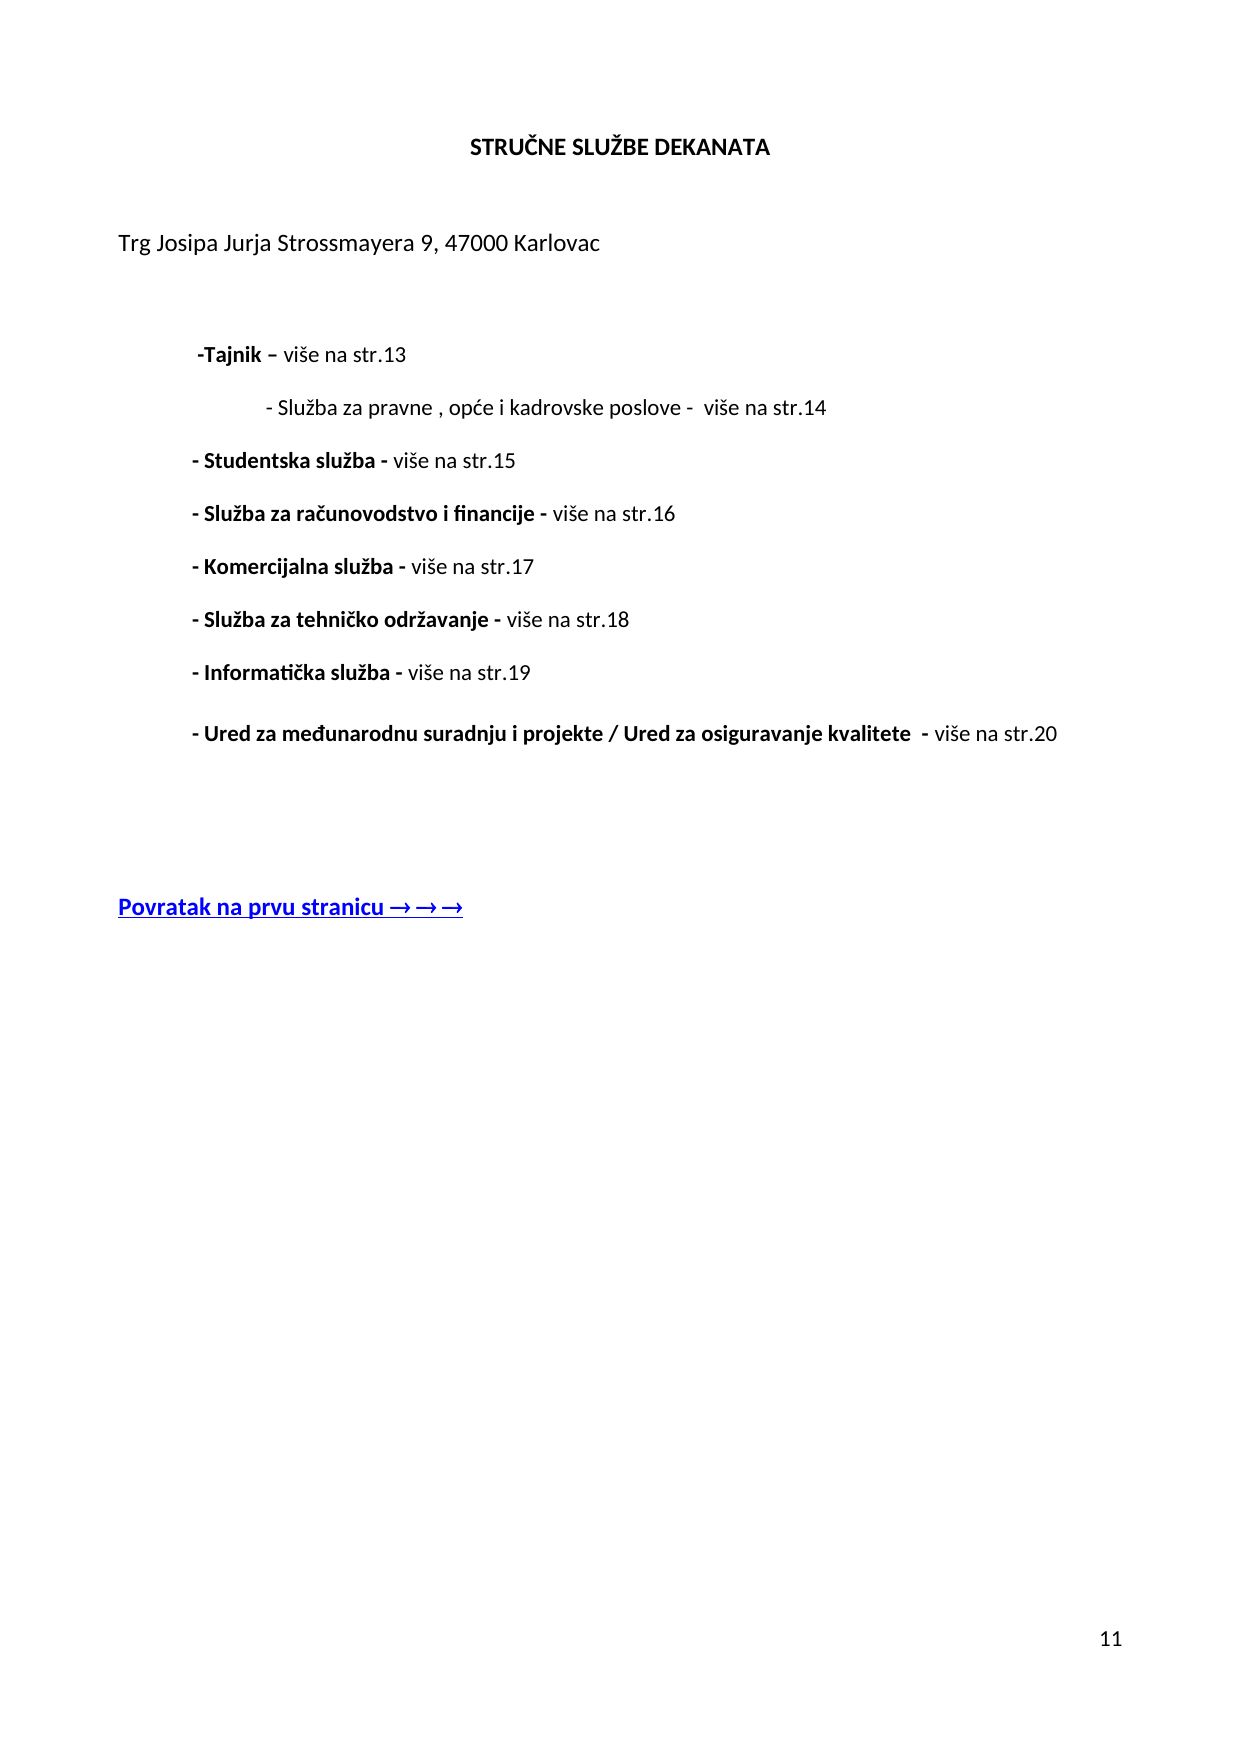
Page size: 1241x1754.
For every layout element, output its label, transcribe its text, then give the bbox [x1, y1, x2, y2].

text - Služba za pravne , opće i kadrovske poslove - više na str.14 [266, 393, 1122, 421]
subtitle Povratak na prvu stranicu [118, 891, 1122, 921]
subtitle STRUČNE SLUŽBE DEKANATA [118, 131, 1122, 161]
text -Tajnik – više na str.13 [192, 340, 1122, 368]
text - Ured za međunarodnu suradnju i projekte / Ured za osiguravanje kvalitete - više na str.20 [192, 719, 1122, 747]
text - Komercijalna služba - više na str.17 [192, 552, 1122, 580]
text - Služba za računovodstvo i financije - više na str.16 [192, 499, 1122, 527]
text - Studentska služba - više na str.15 [192, 446, 1122, 474]
text - Služba za tehničko održavanje - više na str.18 [192, 605, 1122, 633]
text Trg Josipa Jurja Strossmayera 9, 47000 Karlovac [118, 227, 1122, 257]
text - Informatička služba - više na str.19 [192, 658, 1122, 686]
